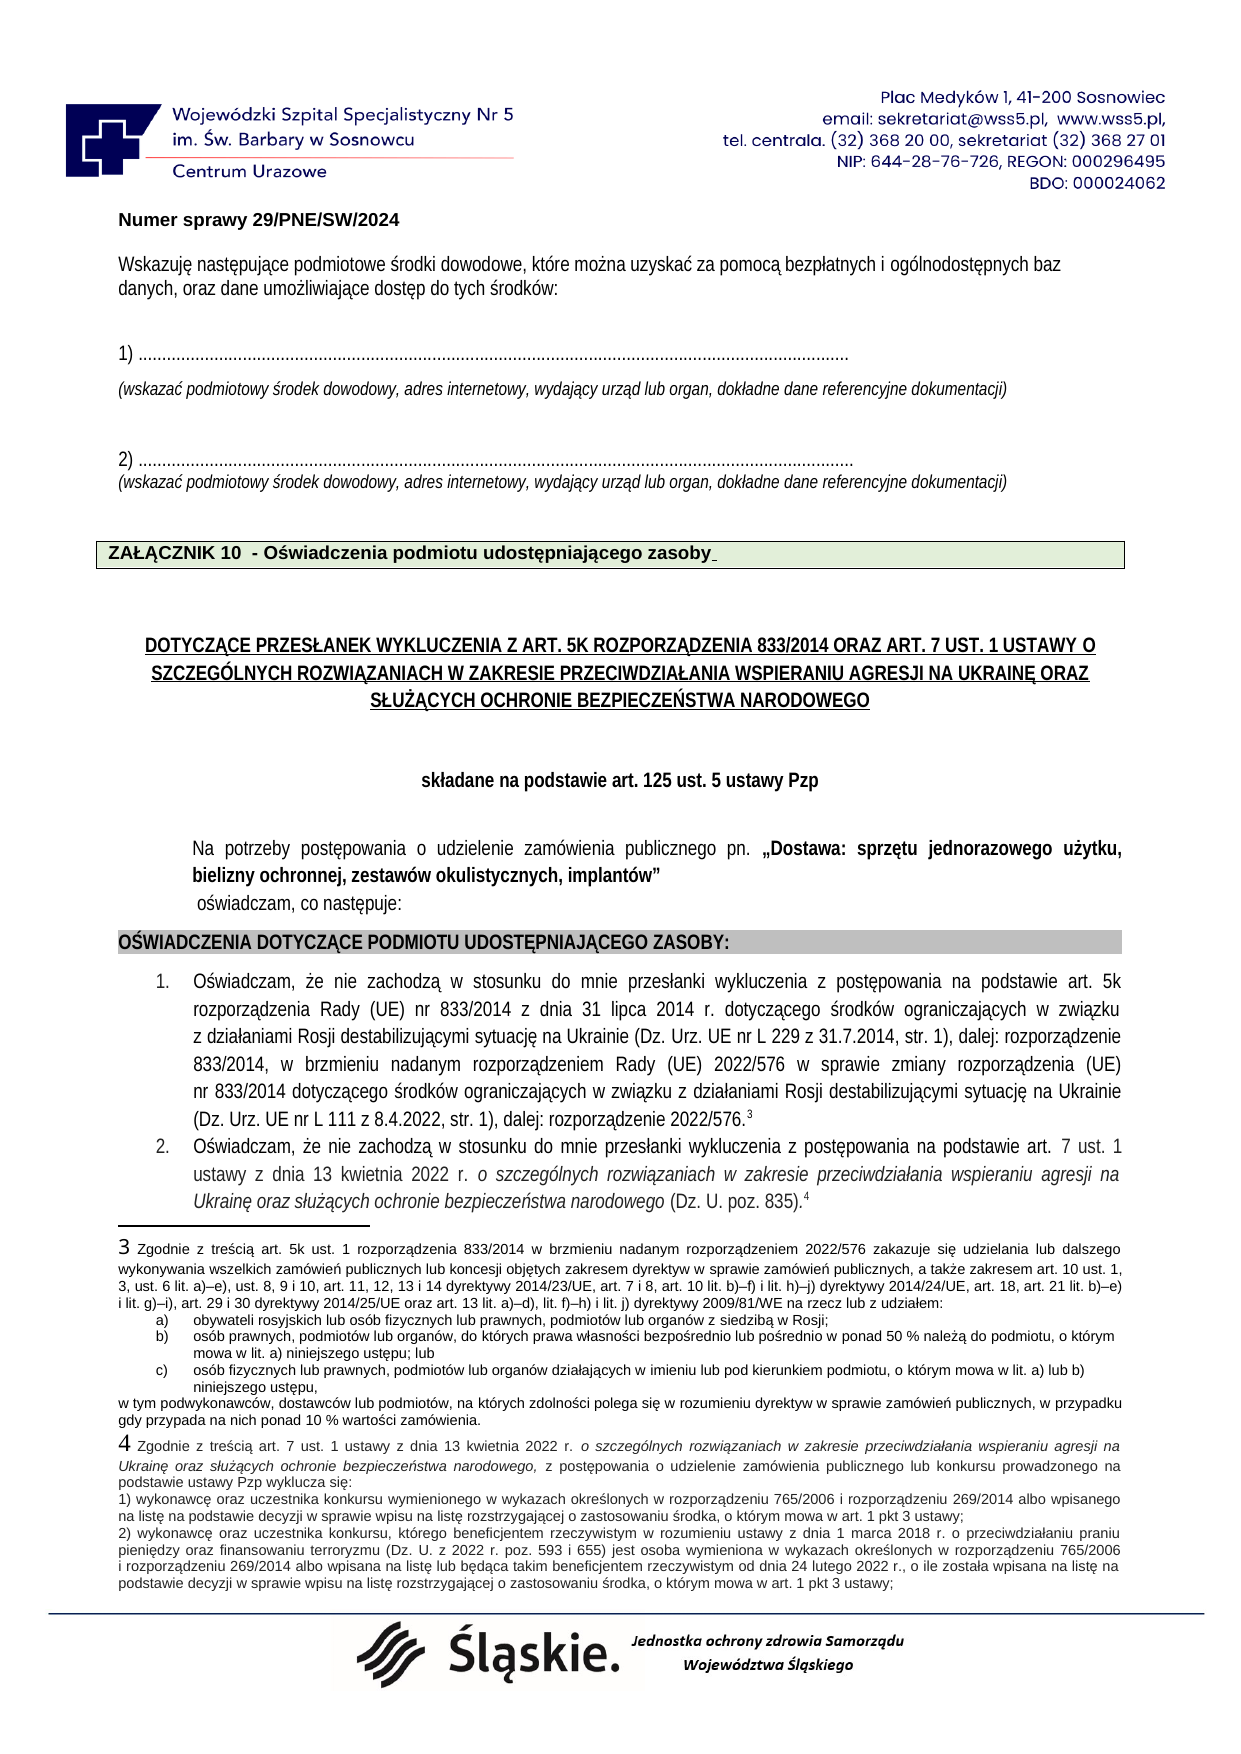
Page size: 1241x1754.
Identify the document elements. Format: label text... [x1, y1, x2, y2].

list Oświadczam, że nie zachodzą w stosunku do mnie przesłanki wykluczenia z postępowania na podstawie art. 5k rozporządzenia Rady (UE) nr 833/2014 z dnia 31 lipca 2014 r. dotyczącego środków ograniczających w związku z działaniami Rosji destabilizującymi sytuację na Ukrainie (Dz. Urz. UE nr L 229 z 31.7.2014, str. 1), dalej: rozporządzenie 833/2014, w brzmieniu nadanym rozporządzeniem Rady (UE) 2022/576 w sprawie zmiany rozporządzenia (UE) nr 833/2014 dotyczącego środków ograniczających w związku z działaniami Rosji destabilizującymi sytuację na Ukrainie (Dz. Urz. UE nr L 111 z 8.4.2022, str. 1), dalej: rozporządzenie 2022/576. [156, 969, 1122, 1131]
picture [45, 1609, 1207, 1691]
text 1) ...................................................................................................................................................... [118, 341, 1122, 365]
text Wskazuję następujące podmiotowe środki dowodowe, które można uzyskać za pomocą bezpłatnych i ogólnodostępnych baz danych, oraz dane umożliwiające dostęp do tych środków: [118, 252, 1122, 329]
text składane na podstawie art. 125 ust. 5 ustawy Pzp [118, 768, 1122, 792]
text (wskazać podmiotowy środek dowodowy, adres internetowy, wydający urząd lub organ, dokładne dane referencyjne dokumentacji) [118, 378, 1122, 399]
table_header ZAŁĄCZNIK 10 - Oświadczenia podmiotu udostępniającego zasoby [97, 542, 1124, 567]
text DOTYCZĄCE PRZESŁANEK WYKLUCZENIA Z ART. 5K ROZPORZĄDZENIA 833/2014 ORAZ ART. 7 UST. 1 USTAWY o szczególnych rozwiązaniach w zakresie przeciwdziałania wspieraniu agresji na Ukrainę oraz służących ochronie bezpieczeństwa narodowego [118, 633, 1122, 712]
text oświadczam, co następuje: [192, 890, 1122, 914]
text 2) ....................................................................................................................................................... [118, 447, 1122, 471]
text OŚWIADCZENIA DOTYCZĄCE PODMIOTU UDOSTĘPNIAJĄCEGO ZASOBY: [118, 930, 1122, 954]
text Na potrzeby postępowania o udzielenie zamówienia publicznego pn. „Dostawa: sprzętu jednorazowego użytku, bielizny ochronnej, zestawów okulistycznych, implantów” [192, 835, 1122, 887]
list Oświadczam, że nie zachodzą w stosunku do mnie przesłanki wykluczenia z postępowania na podstawie art. 7 ust. 1 ustawy z dnia 13 kwietnia 2022 r. o szczególnych rozwiązaniach w zakresie przeciwdziałania wspieraniu agresji na Ukrainę oraz służących ochronie bezpieczeństwa narodowego (Dz. U. poz. 835). [156, 1134, 1122, 1213]
text (wskazać podmiotowy środek dowodowy, adres internetowy, wydający urząd lub organ, dokładne dane referencyjne dokumentacji) [118, 471, 1122, 493]
picture [29, 71, 1179, 209]
